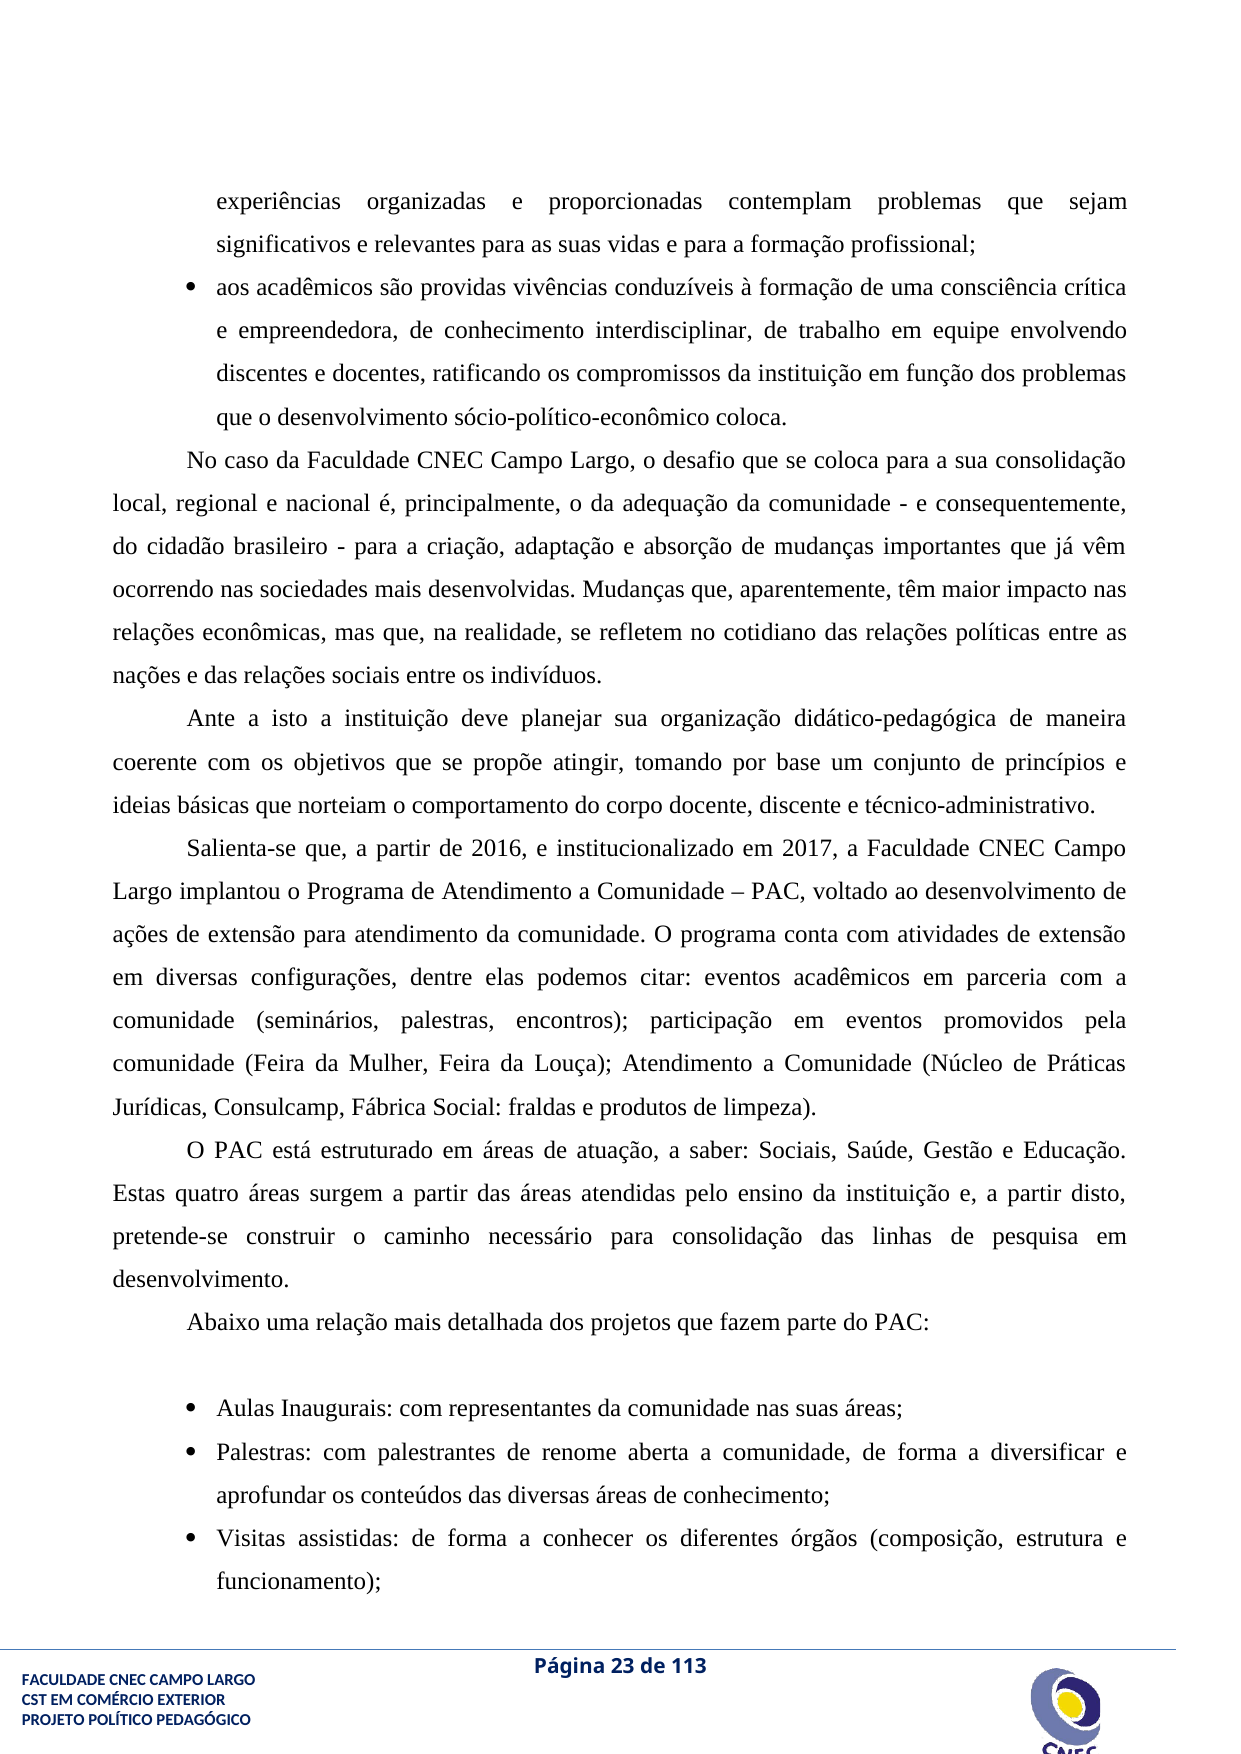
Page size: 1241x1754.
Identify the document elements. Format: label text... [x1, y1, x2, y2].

list Visitas assistidas: de forma a conhecer os diferentes órgãos (composição, estrutura e funcionamento); [186, 1523, 1128, 1595]
picture [1030, 1668, 1100, 1754]
text Ante a isto a instituição deve planejar sua organização didático-pedagógica de maneira coerente com os objetivos que se propõe atingir, tomando por base um conjunto de princípios e ideias básicas que norteiam o comportamento do corpo docente, discente e técnico-administrativo. [112, 703, 1128, 818]
text No caso da Faculdade CNEC Campo Largo, o desafio que se coloca para a sua consolidação local, regional e nacional é, principalmente, o da adequação da comunidade - e consequentemente, do cidadão brasileiro - para a criação, adaptação e absorção de mudanças importantes que já vêm ocorrendo nas sociedades mais desenvolvidas. Mudanças que, aparentemente, têm maior impacto nas relações econômicas, mas que, na realidade, se refletem no cotidiano das relações políticas entre as nações e das relações sociais entre os indivíduos. [112, 445, 1128, 689]
list Aulas Inaugurais: com representantes da comunidade nas suas áreas; [186, 1393, 1128, 1422]
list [186, 186, 1128, 258]
list aos acadêmicos são providas vivências conduzíveis à formação de uma consciência crítica e empreendedora, de conhecimento interdisciplinar, de trabalho em equipe envolvendo discentes e docentes, ratificando os compromissos da instituição em função dos problemas que o desenvolvimento sócio-político-econômico coloca. [186, 272, 1128, 430]
list Palestras: com palestrantes de renome aberta a comunidade, de forma a diversificar e aprofundar os conteúdos das diversas áreas de conhecimento; [186, 1437, 1128, 1508]
text O PAC está estruturado em áreas de atuação, a saber: Sociais, Saúde, Gestão e Educação. Estas quatro áreas surgem a partir das áreas atendidas pelo ensino da instituição e, a partir disto, pretende-se construir o caminho necessário para consolidação das linhas de pesquisa em desenvolvimento. [112, 1135, 1128, 1293]
text Salienta-se que, a partir de 2016, e institucionalizado em 2017, a Faculdade CNEC Campo Largo implantou o Programa de Atendimento a Comunidade – PAC, voltado ao desenvolvimento de ações de extensão para atendimento da comunidade. O programa conta com atividades de extensão em diversas configurações, dentre elas podemos citar: eventos acadêmicos em parceria com a comunidade (seminários, palestras, encontros); participação em eventos promovidos pela comunidade (Feira da Mulher, Feira da Louça); Atendimento a Comunidade (Núcleo de Práticas Jurídicas, Consulcamp, Fábrica Social: fraldas e produtos de limpeza). [112, 833, 1128, 1120]
text Abaixo uma relação mais detalhada dos projetos que fazem parte do PAC: [112, 1307, 1128, 1336]
